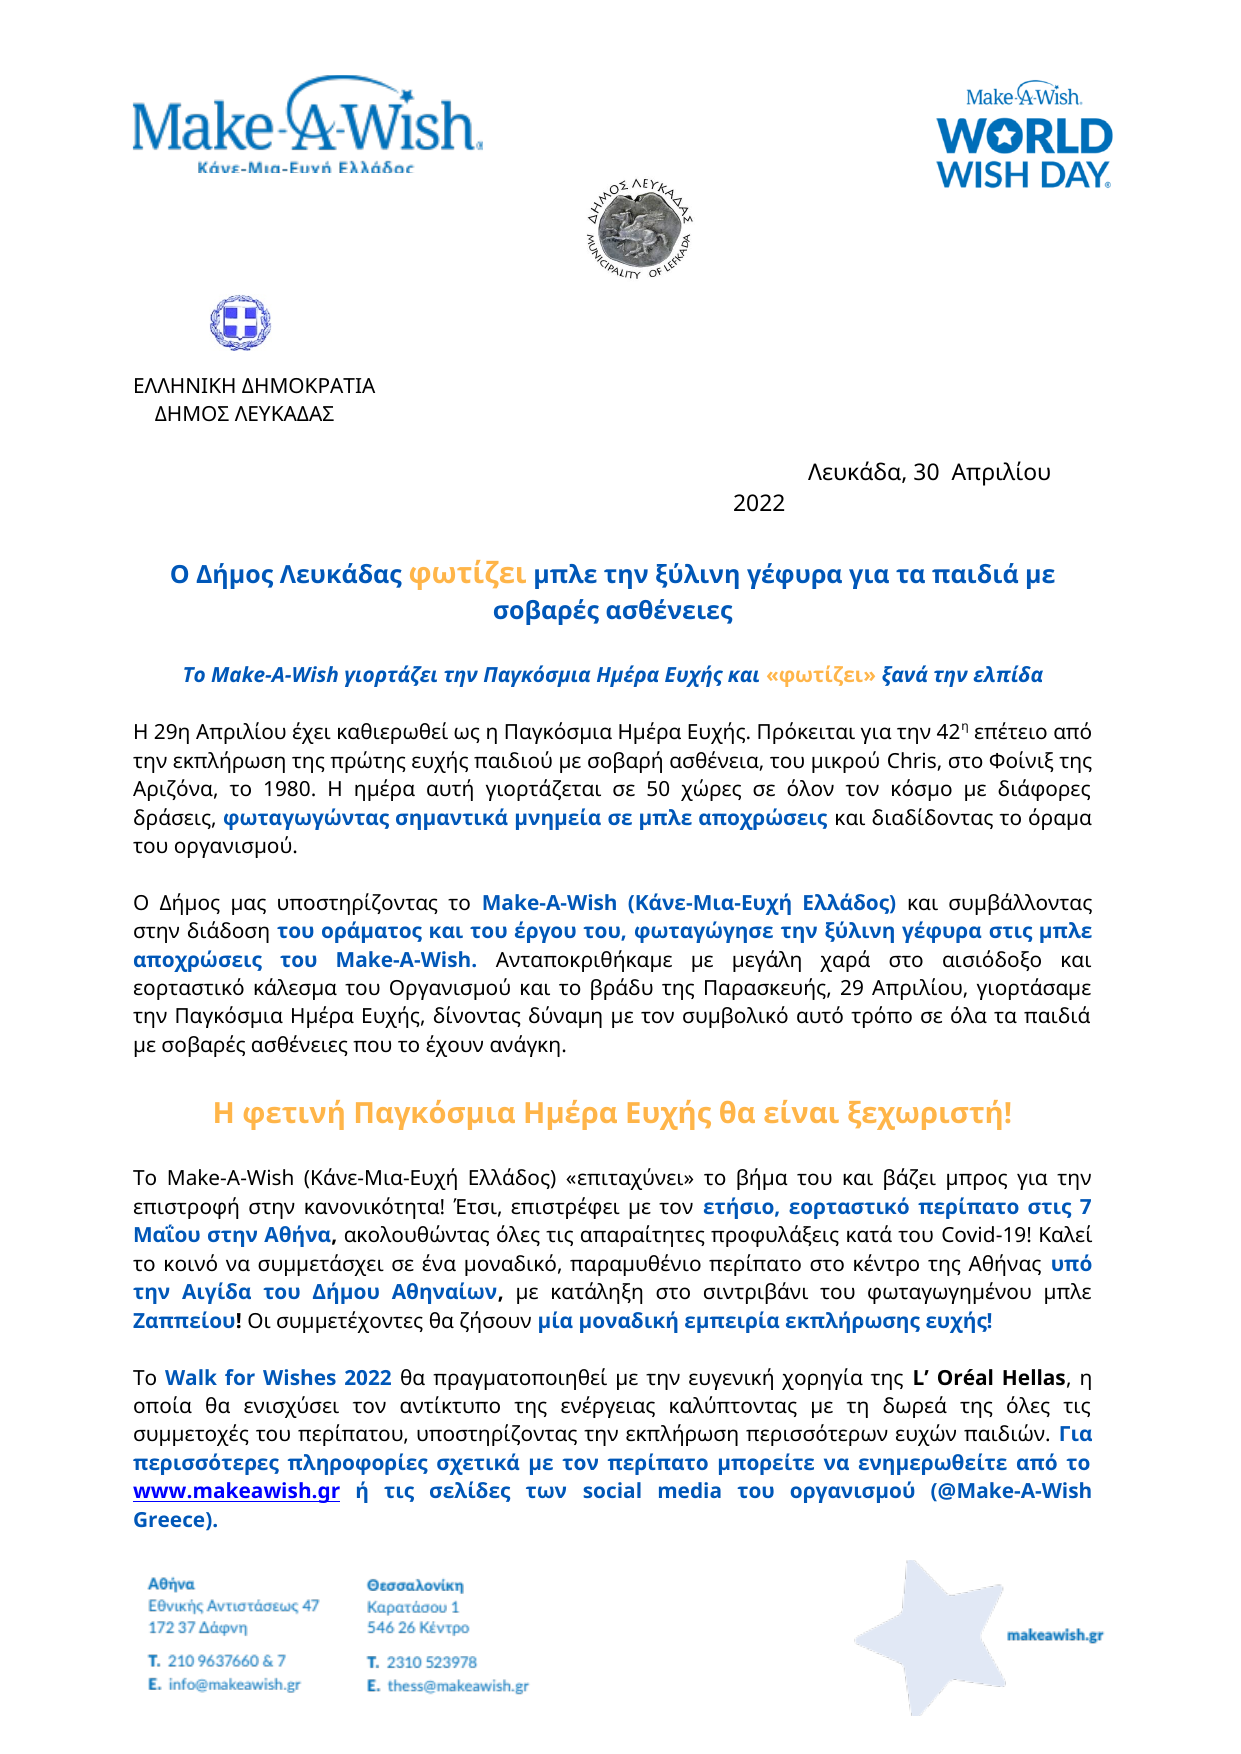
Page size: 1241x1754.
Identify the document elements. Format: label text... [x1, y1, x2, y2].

text Η φετινή Παγκόσμια Ημέρα Ευχής θα είναι ξεχωριστή! [133, 1093, 1092, 1132]
picture [209, 294, 272, 351]
text Το Walk for Wishes 2022 θα πραγματοποιηθεί με την ευγενική χορηγία της L’ Oréal Hellas, η οποία θα ενισχύσει τον αντίκτυπο της ενέργειας καλύπτοντας με τη δωρεά της όλες τις συμμετοχές του περίπατου, υποστηρίζοντας την εκπλήρωση περισσότερων ευχών παιδιών. Για περισσότερες πληροφορίες σχετικά με τον περίπατο μπορείτε να ενημερωθείτε από το www.makeawish.gr ή τις σελίδες των social media του οργανισμού (@Make-A-Wish Greece). [133, 1363, 1092, 1533]
text ΕΛΛΗΝΙΚΗ ΔΗΜΟΚΡΑΤΙΑ [133, 371, 1092, 399]
text ΔΗΜΟΣ ΛΕΥΚΑΔΑΣ [133, 399, 1092, 428]
picture [925, 63, 1140, 195]
picture [582, 172, 696, 286]
text Ο Δήμος μας υποστηρίζοντας το Make-A-Wish (Κάνε-Μια-Ευχή Ελλάδος) και συμβάλλοντας στην διάδοση του οράματος και του έργου του, φωταγώγησε την ξύλινη γέφυρα στις μπλε αποχρώσεις του Make-A-Wish. Ανταποκριθήκαμε με μεγάλη χαρά στο αισιόδοξο και εορταστικό κάλεσμα του Οργανισμού και το βράδυ της Παρασκευής, 29 Απριλίου, γιορτάσαμε την Παγκόσμια Ημέρα Ευχής, δίνοντας δύναμη με τον συμβολικό αυτό τρόπο σε όλα τα παιδιά με σοβαρές ασθένειες που το έχουν ανάγκη. [133, 888, 1092, 1058]
text Το Make-A-Wish γιορτάζει την Παγκόσμια Ημέρα Ευχής και «φωτίζει» ξανά την ελπίδα [133, 660, 1092, 689]
text Το Make-A-Wish (Κάνε-Μια-Ευχή Ελλάδος) «επιταχύνει» το βήμα του και βάζει μπρος για την επιστροφή στην κανονικότητα! Έτσι, επιστρέφει με τον ετήσιο, εορταστικό περίπατο στις 7 Μαΐου στην Αθήνα, ακολουθώντας όλες τις απαραίτητες προφυλάξεις κατά του Covid-19! Καλεί το κοινό να συμμετάσχει σε ένα μοναδικό, παραμυθένιο περίπατο στο κέντρο της Αθήνας υπό την Αιγίδα του Δήμου Αθηναίων, με κατάληξη στο σιντριβάνι του φωταγωγημένου μπλε Ζαππείου! Οι συμμετέχοντες θα ζήσουν μία μοναδική εμπειρία εκπλήρωσης ευχής! [133, 1163, 1092, 1334]
text Η 29η Απριλίου έχει καθιερωθεί ως η Παγκόσμια Ημέρα Ευχής. Πρόκειται για την 42η επέτειο από την εκπλήρωση της πρώτης ευχής παιδιού με σοβαρή ασθένεια, του μικρού Chris, στο Φοίνιξ της Αριζόνα, το 1980. Η ημέρα αυτή γιορτάζεται σε 50 χώρες σε όλον τον κόσμο με διάφορες δράσεις, φωταγωγώντας σημαντικά μνημεία σε μπλε αποχρώσεις και διαδίδοντας το όραμα του οργανισμού. [133, 717, 1092, 859]
text Ο Δήμος Λευκάδας φωτίζει μπλε την ξύλινη γέφυρα για τα παιδιά με σοβαρές ασθένειες [133, 553, 1092, 626]
text Λευκάδα, 30 Απριλίου 2022 [733, 456, 1092, 518]
